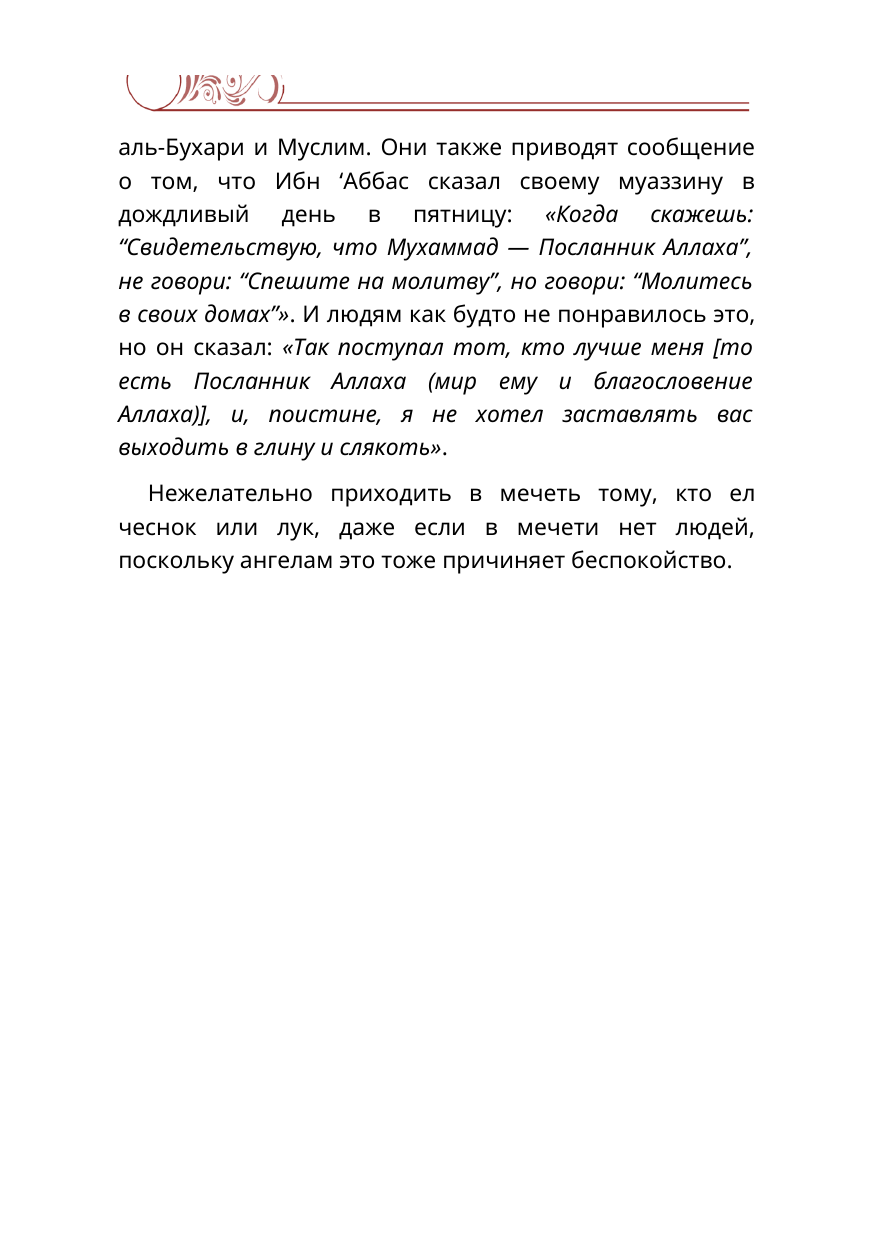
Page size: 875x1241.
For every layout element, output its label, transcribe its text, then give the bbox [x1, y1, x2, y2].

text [118, 129, 756, 462]
text Нежелательно приходить в мечеть тому, кто ел чеснок или лук, даже если в мечети нет людей, поскольку ангелам это тоже причиняет беспокойство. [118, 475, 756, 575]
